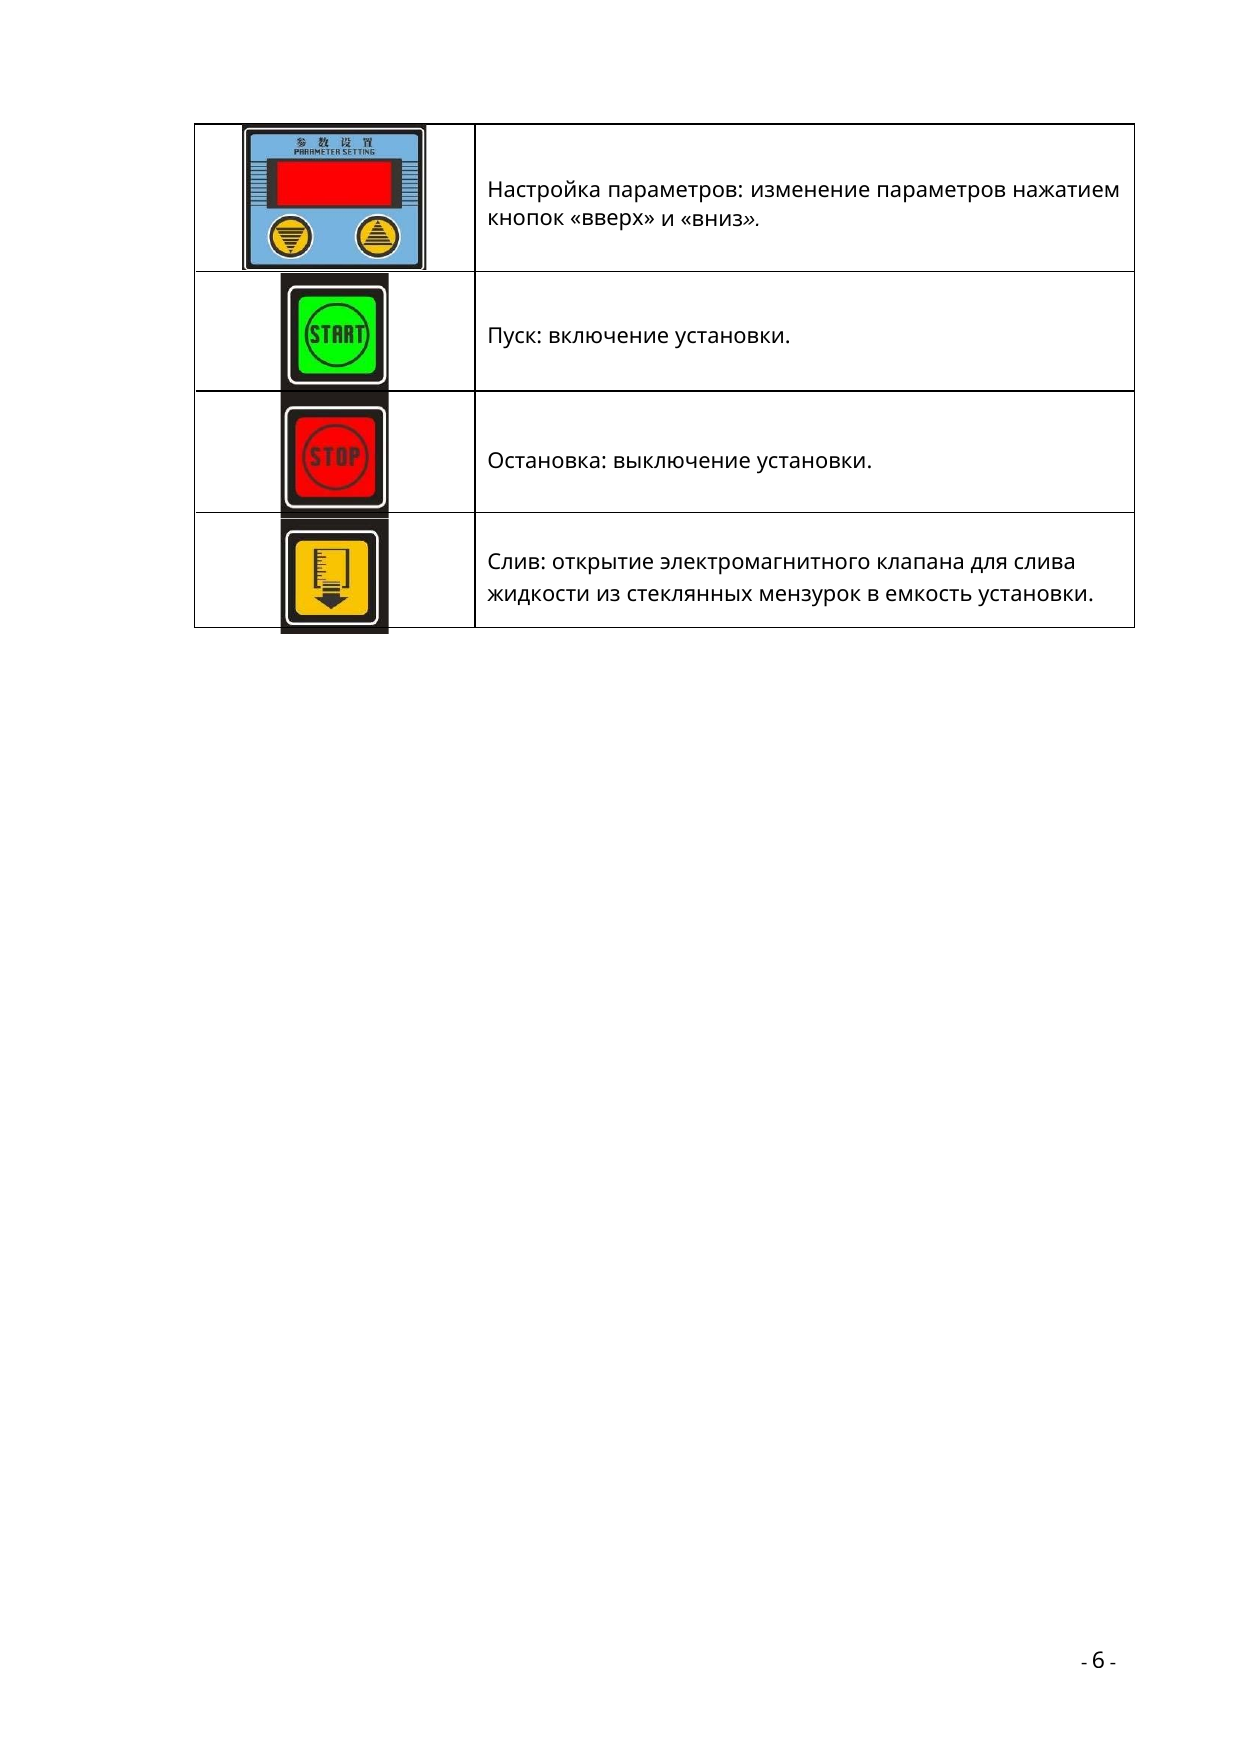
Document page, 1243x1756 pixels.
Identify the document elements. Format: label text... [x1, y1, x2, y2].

table_cell [195, 513, 474, 627]
table_header [195, 125, 474, 271]
table_cell [195, 272, 474, 390]
picture [280, 628, 389, 634]
table_header Настройка параметров: изменение параметров нажатием кнопок «вверх» и «вниз». [476, 125, 1134, 271]
table_cell Слив: открытие электромагнитного клапана для слива жидкости из стеклянных мензурок в емкость установки. [476, 513, 1134, 627]
table_cell Остановка: выключение установки. [476, 392, 1134, 512]
table_cell Пуск: включение установки. [476, 272, 1134, 390]
table_cell [195, 391, 474, 512]
picture [242, 124, 427, 270]
